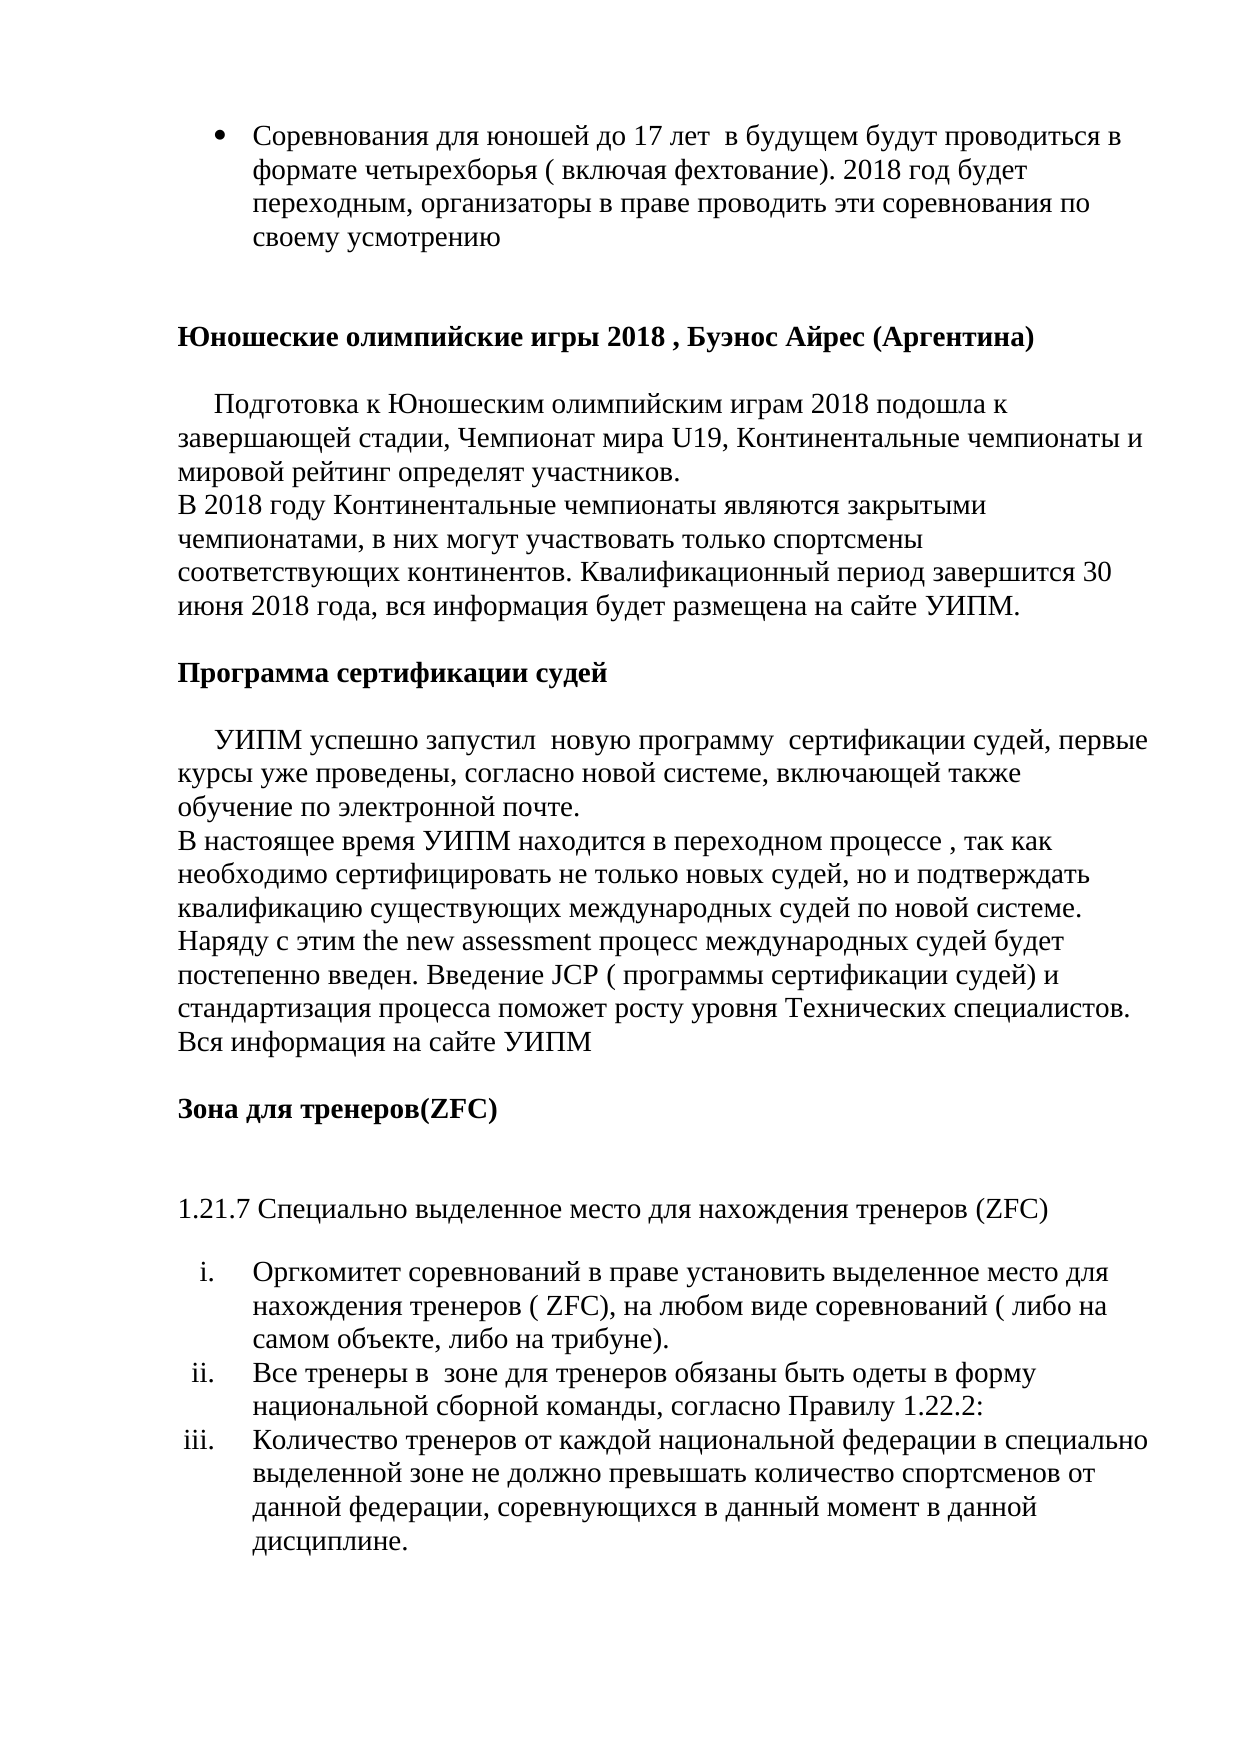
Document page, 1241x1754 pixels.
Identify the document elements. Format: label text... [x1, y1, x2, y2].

list Количество тренеров от каждой национальной федерации в специально выделенной зоне не должно превышать количество спортсменов от данной федерации, соревнующихся в данный момент в данной дисциплине. [215, 1422, 1152, 1556]
text Юношеские олимпийские игры 2018 , Буэнос Айрес (Аргентина) [177, 319, 1152, 353]
list Все тренеры в зоне для тренеров обязаны быть одеты в форму национальной сборной команды, согласно Правилу 1.22.2: [215, 1355, 1152, 1422]
list Оргкомитет соревнований в праве установить выделенное место для нахождения тренеров ( ZFC), на любом виде соревнований ( либо на самом объекте, либо на трибуне). [215, 1254, 1152, 1355]
text 1.21.7 Специально выделенное место для нахождения тренеров (ZFC) [177, 1192, 1152, 1225]
list Соревнования для юношей до 17 лет в будущем будут проводиться в формате четырехборья ( включая фехтование). 2018 год будет переходным, организаторы в праве проводить эти соревнования по своему усмотрению [215, 118, 1152, 252]
text Зона для тренеров(ZFC) [177, 1091, 1152, 1124]
text В настоящее время УИПМ находится в переходном процессе , так как необходимо сертифицировать не только новых судей, но и подтверждать квалификацию существующих международных судей по новой системе. Наряду с этим the new assessment процесс международных судей будет постепенно введен. Введение JCP ( программы сертификации судей) и стандартизация процесса поможет росту уровня Технических специалистов. Вся информация на сайте УИПМ [177, 823, 1152, 1057]
text Подготовка к Юношеским олимпийским играм 2018 подошла к завершающей стадии, Чемпионат мира U19, Континентальные чемпионаты и мировой рейтинг определят участников. [177, 387, 1152, 487]
text Программа сертификации судей [177, 655, 1152, 688]
text В 2018 году Континентальные чемпионаты являются закрытыми чемпионатами, в них могут участвовать только спортсмены соответствующих континентов. Квалификационный период завершится 30 июня 2018 года, вся информация будет размещена на сайте УИПМ. [177, 487, 1152, 621]
text УИПМ успешно запустил новую программу сертификации судей, первые курсы уже проведены, согласно новой системе, включающей также обучение по электронной почте. [177, 722, 1152, 823]
